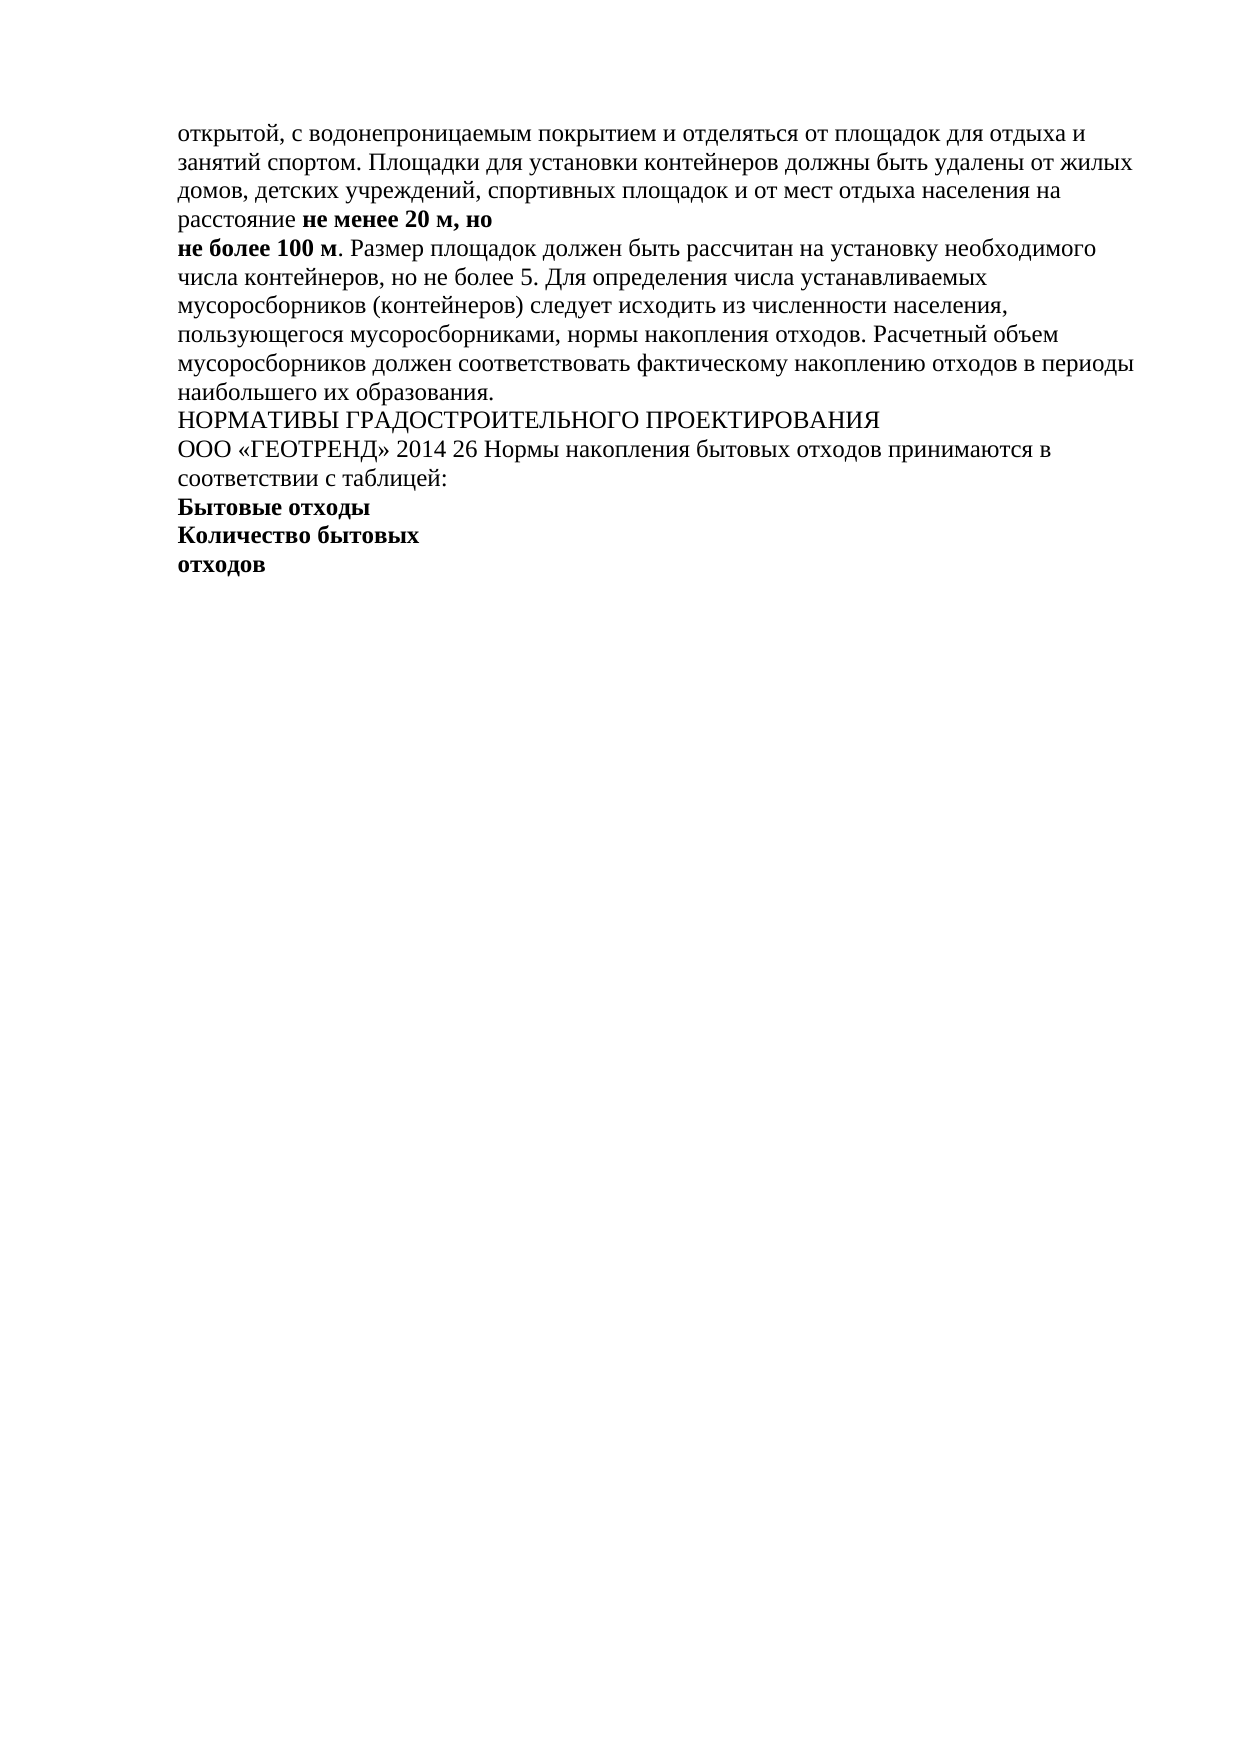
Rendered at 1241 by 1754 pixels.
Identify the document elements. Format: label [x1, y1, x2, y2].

text [177, 118, 1152, 578]
